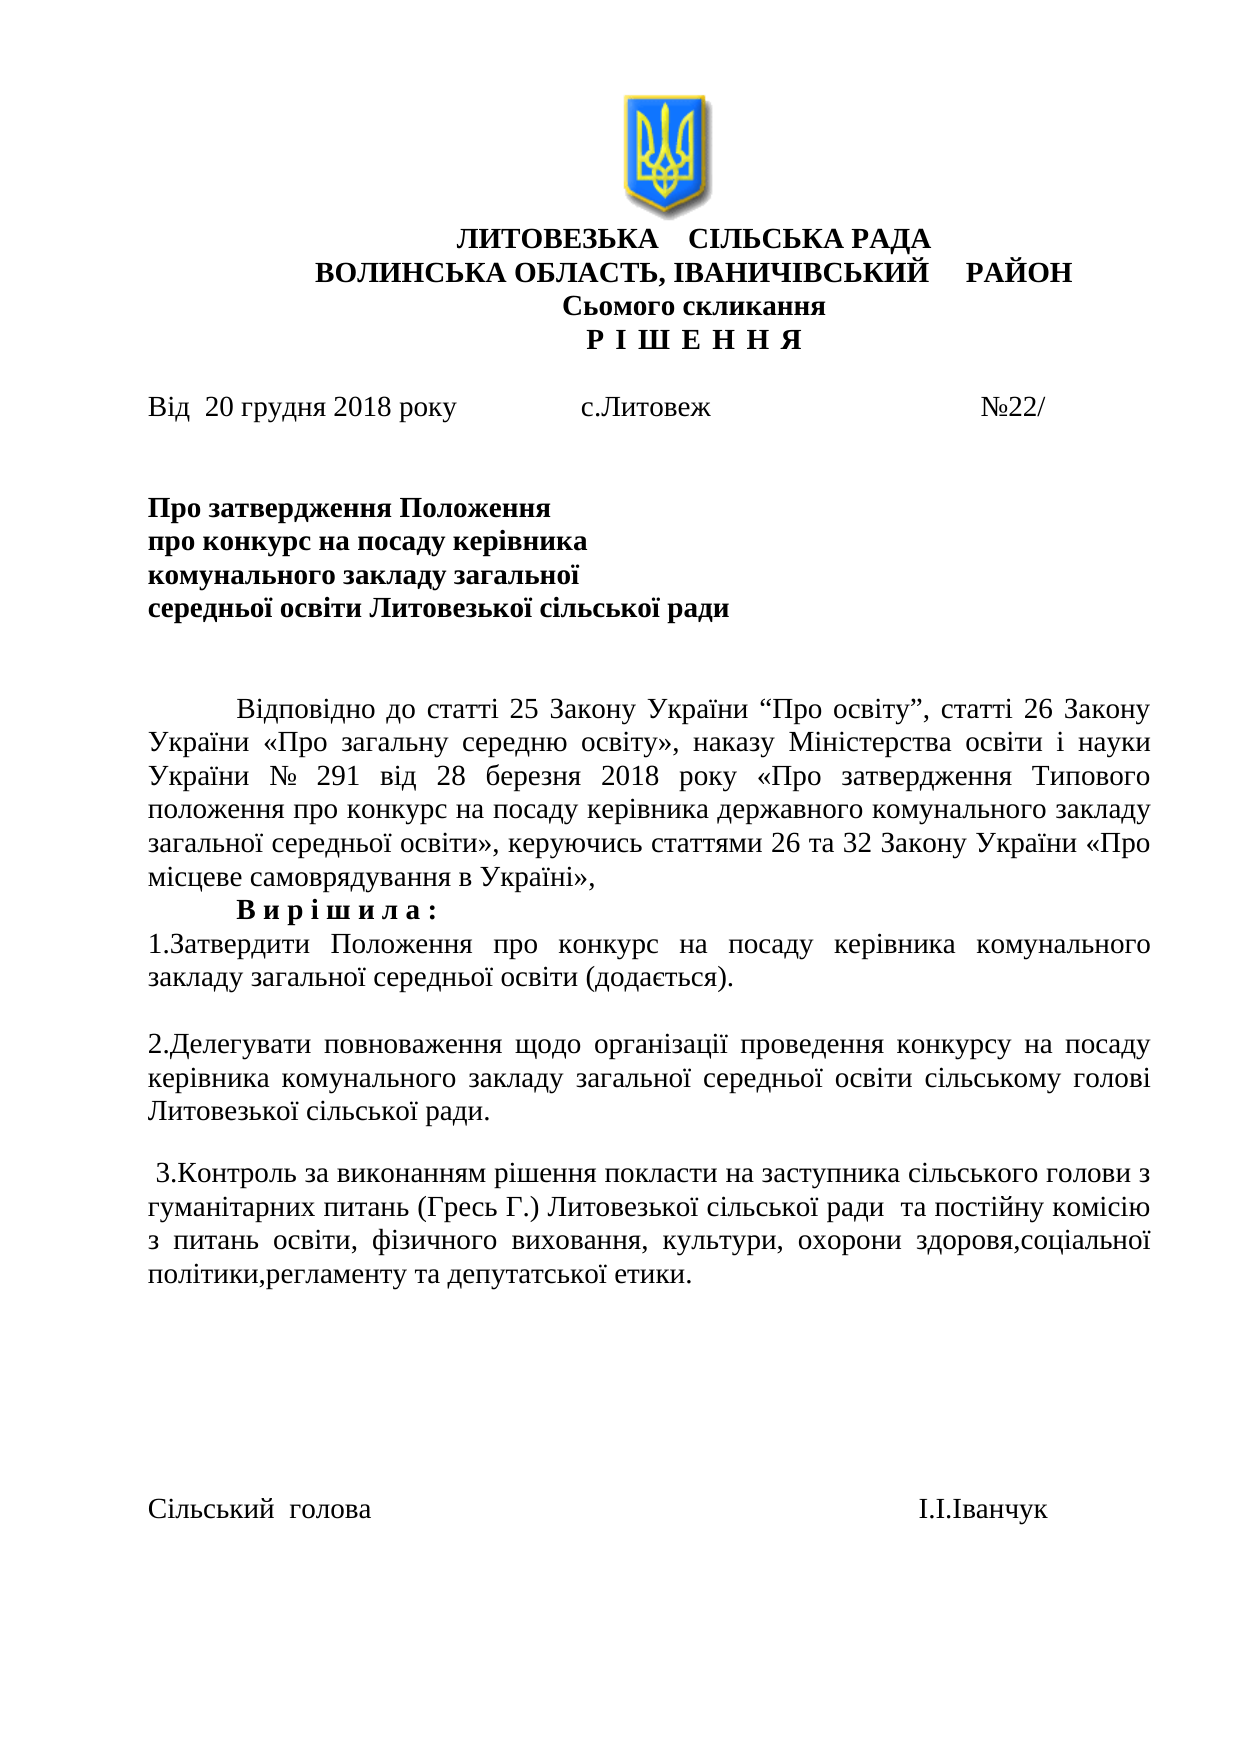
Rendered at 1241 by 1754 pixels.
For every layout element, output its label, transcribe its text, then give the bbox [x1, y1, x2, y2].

picture [621, 88, 717, 222]
text 2.Делегувати повноваження щодо організації проведення конкурсу на посаду керівника комунального закладу загальної середньої освіти сільському голові Литовезької сільської ради. [148, 1026, 1152, 1127]
text В и р і ш и л а : [148, 892, 1152, 926]
text ЛИТОВЕЗЬКА СІЛЬСЬКА РАДА [148, 221, 1152, 255]
text Сьомого скликання [148, 288, 1152, 322]
text Р І Ш Е Н Н Я [148, 322, 1152, 356]
text комунального закладу загальної [148, 557, 1152, 590]
text 1.Затвердити Положення про конкурс на посаду керівника комунального закладу загальної середньої освіти (додається). [148, 926, 1152, 993]
text Про затвердження Положення [148, 490, 1152, 523]
text про конкурс на посаду керівника [148, 523, 1152, 557]
text середньої освіти Литовезької сільської ради [148, 590, 1152, 624]
text Сільський голова І.І.Іванчук [148, 1491, 1152, 1524]
text ВОЛИНСЬКА ОБЛАСТЬ, ІВАНИЧІВСЬКИЙ РАЙОН [148, 255, 1152, 288]
text 3.Контроль за виконанням рішення покласти на заступника сільського голови з гуманітарних питань (Гресь Г.) Литовезької сільської ради та постійну комісію з питань освіти, фізичного виховання, культури, охорони здоровя,соціальної політики,регламенту та депутатської етики. [148, 1155, 1152, 1289]
text Відповідно до статті 25 Закону України “Про освіту”, статті 26 Закону України «Про загальну середню освіту», наказу Міністерства освіти і науки України № 291 від 28 березня 2018 року «Про затвердження Типового положення про конкурс на посаду керівника державного комунального закладу загальної середньої освіти», керуючись статтями 26 та 32 Закону України «Про місцеве самоврядування в Україні», [148, 691, 1152, 892]
text Від 20 грудня 2018 року с.Литовеж №22/ [148, 389, 1123, 423]
